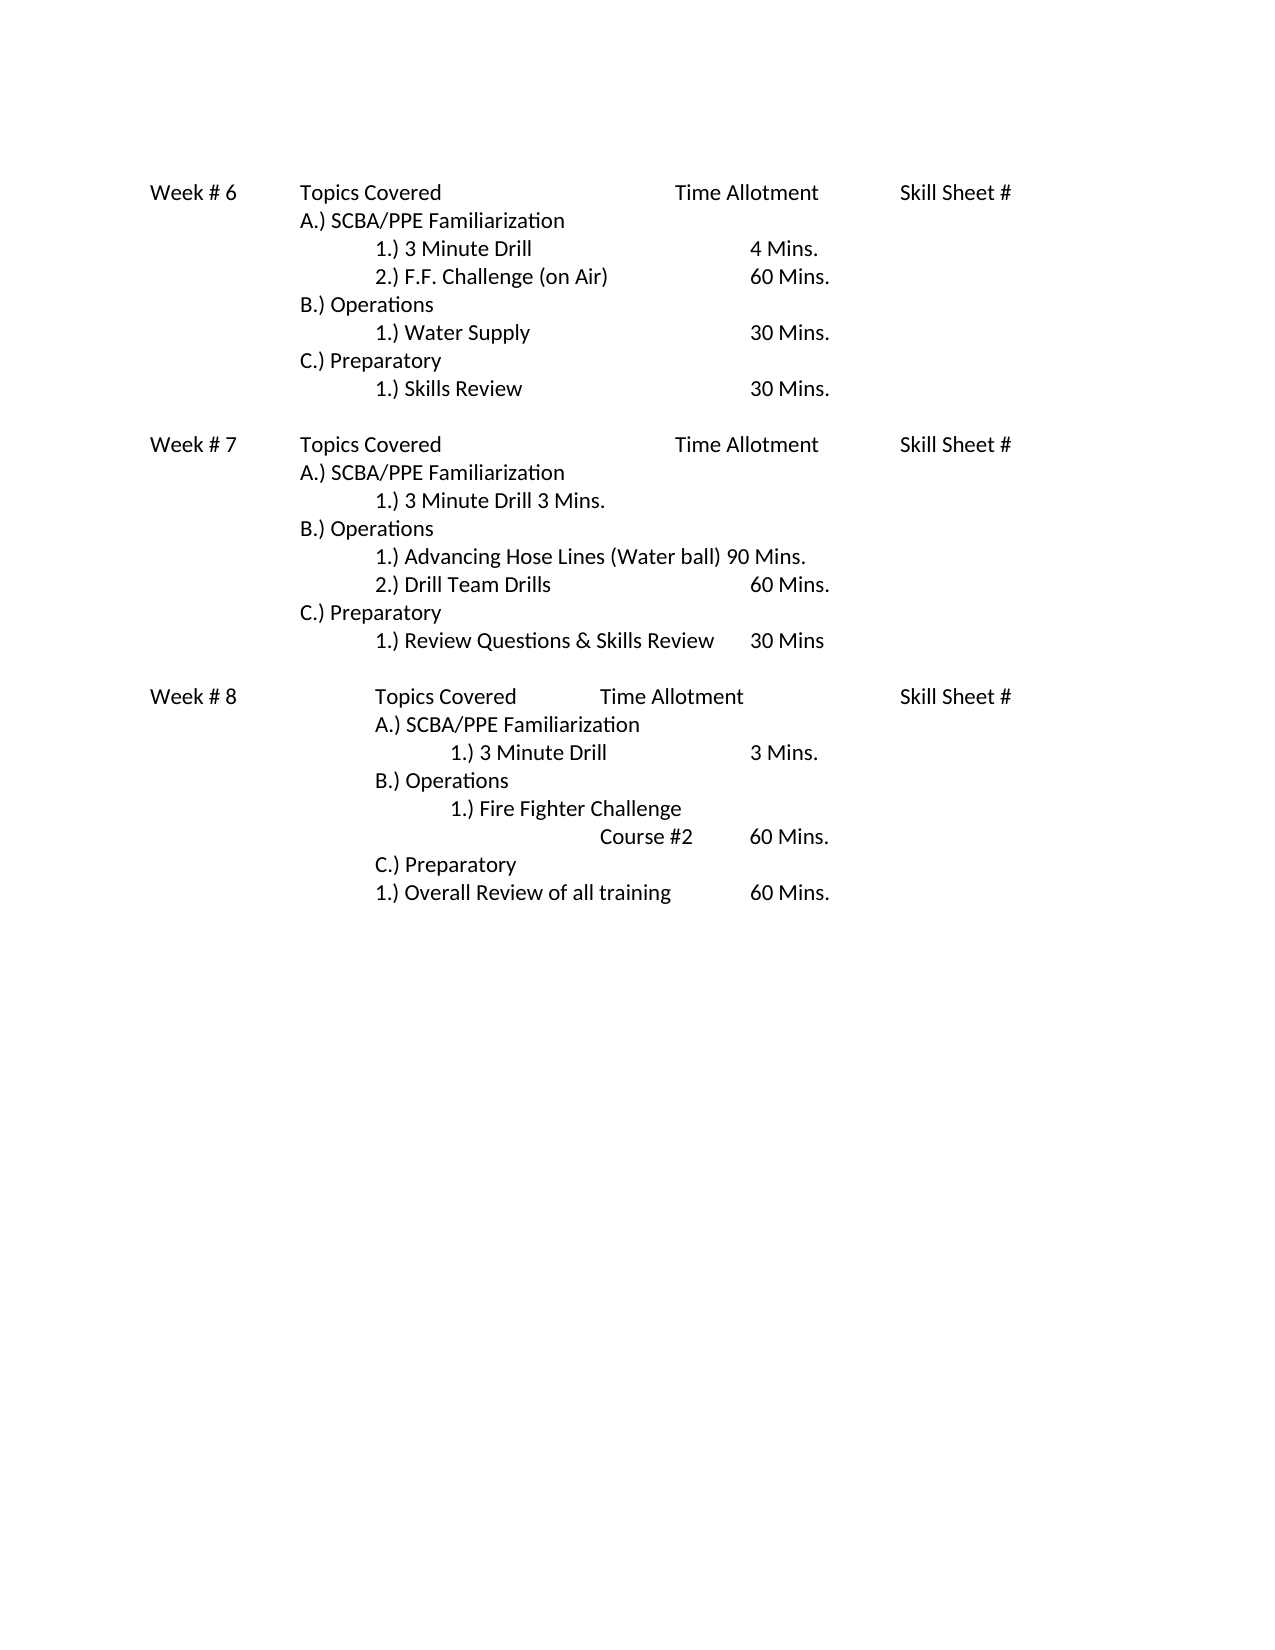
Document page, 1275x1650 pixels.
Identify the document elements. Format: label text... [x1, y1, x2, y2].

text 1.) Review Questions & Skills Review 30 Mins [150, 626, 1125, 654]
text 1.) Advancing Hose Lines (Water ball) 90 Mins. [150, 542, 1125, 570]
text A.) SCBA/PPE Familiarization [150, 206, 1125, 234]
text C.) Preparatory [150, 346, 1125, 374]
text A.) SCBA/PPE Familiarization [150, 710, 1125, 738]
text 1.) Water Supply 30 Mins. [150, 318, 1125, 346]
text B.) Operations [150, 290, 1125, 318]
text 2.) Drill Team Drills 60 Mins. [150, 570, 1125, 598]
text 1.) Overall Review of all training 60 Mins. [150, 878, 1125, 907]
text 1.) 3 Minute Drill 3 Mins. [150, 738, 1125, 766]
text 1.) 3 Minute Drill 4 Mins. [150, 234, 1125, 262]
text A.) SCBA/PPE Familiarization [150, 458, 1125, 486]
text Week # 6 Topics Covered Time Allotment Skill Sheet # [150, 178, 1125, 206]
text B.) Operations [150, 514, 1125, 542]
text 1.) Skills Review 30 Mins. [150, 374, 1125, 402]
text C.) Preparatory [150, 851, 1125, 878]
text B.) Operations [150, 766, 1125, 794]
text Course #2 60 Mins. [150, 822, 1125, 851]
text Week # 8 Topics Covered Time Allotment Skill Sheet # [150, 682, 1125, 710]
text C.) Preparatory [150, 598, 1125, 626]
text 2.) F.F. Challenge (on Air) 60 Mins. [150, 262, 1125, 290]
text 1.) Fire Fighter Challenge [150, 794, 1125, 822]
text 1.) 3 Minute Drill 3 Mins. [150, 486, 1125, 514]
text Week # 7 Topics Covered Time Allotment Skill Sheet # [150, 430, 1125, 458]
